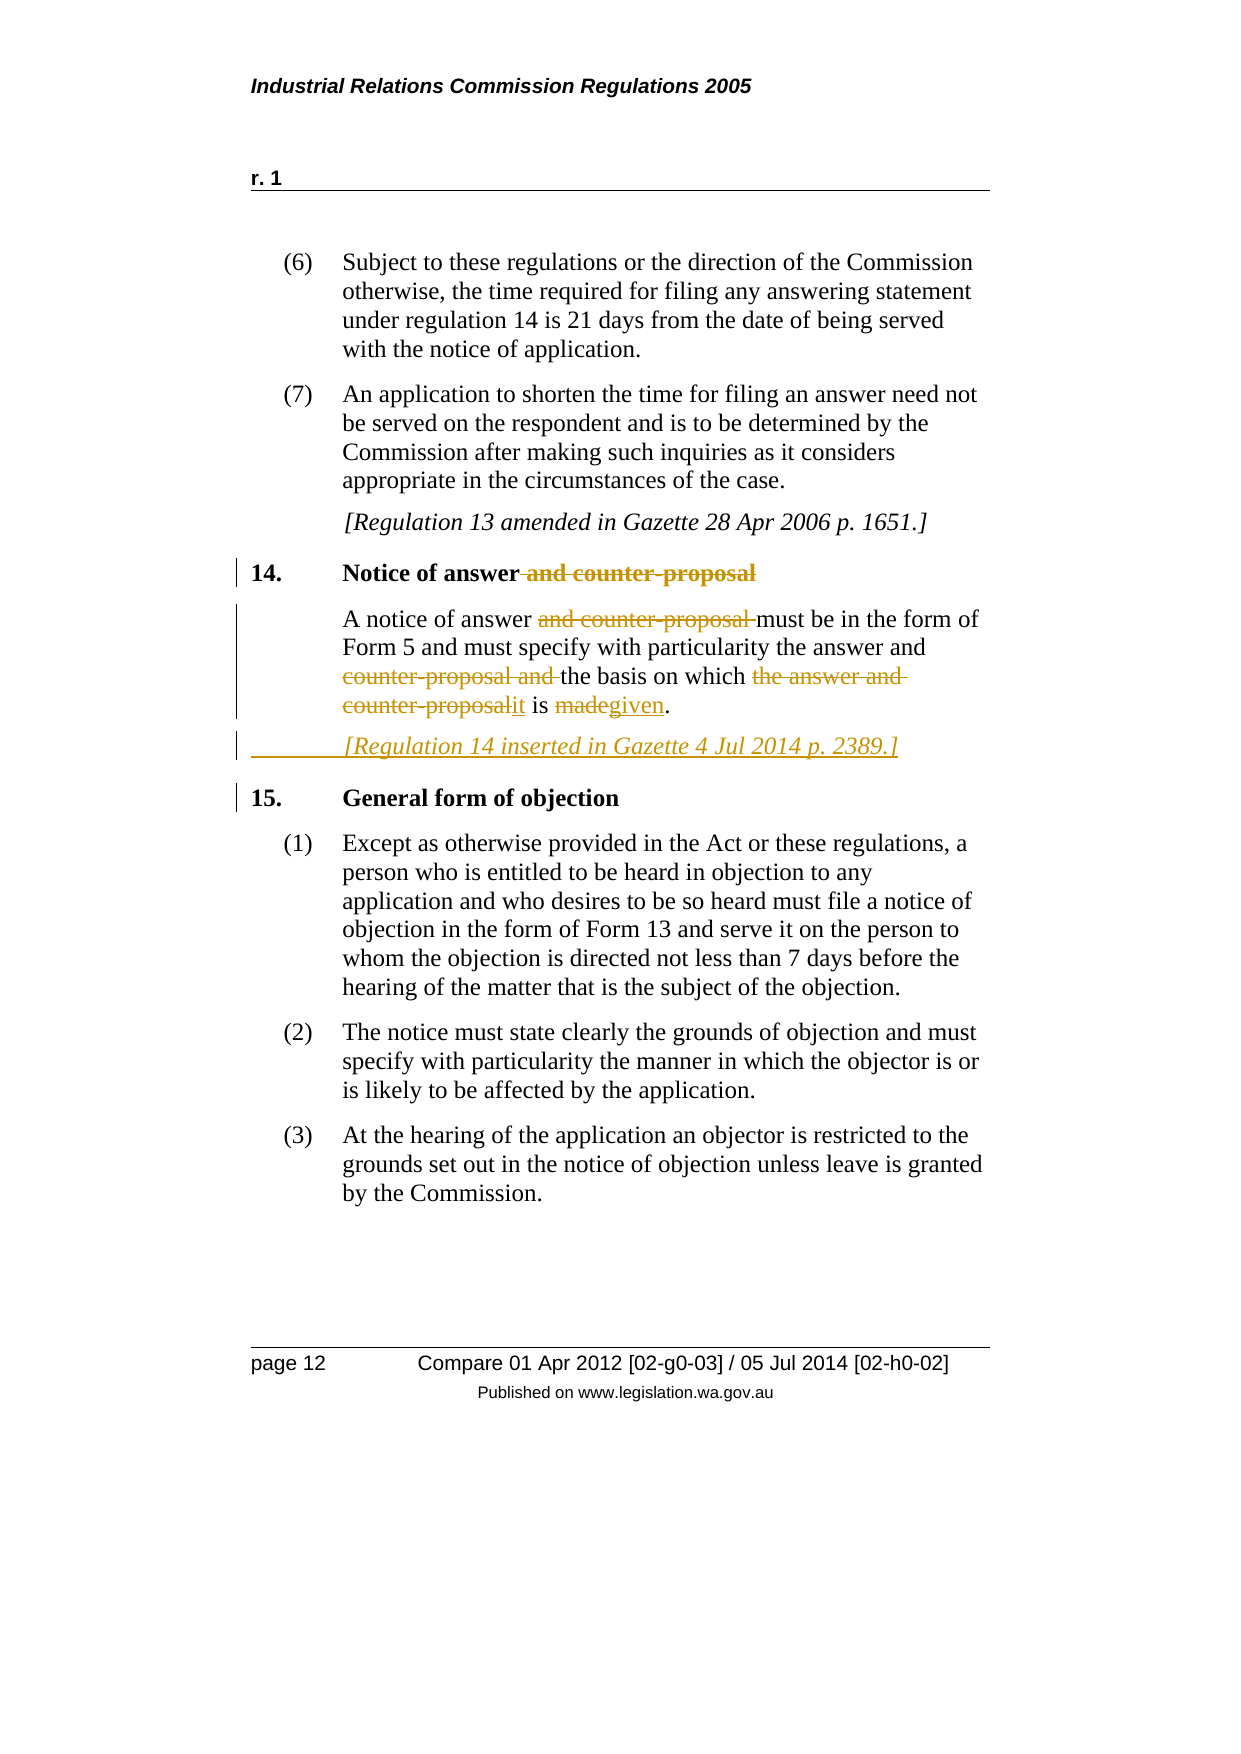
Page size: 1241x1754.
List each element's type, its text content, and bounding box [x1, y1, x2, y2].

text (7) An application to shorten the time for filing an answer need not be served on the respondent and is to be determined by the Commission after making such inquiries as it considers appropriate in the circumstances of the case. [251, 379, 990, 494]
text [Regulation 13 amended in Gazette 28 Apr 2006 p. 1651.] [251, 507, 990, 535]
subtitle 15. General form of objection [251, 783, 990, 812]
text (6) Subject to these regulations or the direction of the Commission otherwise, the time required for filing any answering statement under regulation 14 is 21 days from the date of being served with the notice of application. [251, 247, 990, 362]
text (2) The notice must state clearly the grounds of objection and must specify with particularity the manner in which the objector is or is likely to be affected by the application. [251, 1017, 990, 1104]
subtitle 14. Notice of answer [251, 558, 990, 587]
text A notice of answer must be in the form of Form 5 and must specify with particularity the answer and the basis on which is . [251, 604, 990, 719]
text (3) At the hearing of the application an objector is restricted to the grounds set out in the notice of objection unless leave is granted by the Commission. [251, 1120, 990, 1207]
text (1) Except as otherwise provided in the Act or these regulations, a person who is entitled to be heard in objection to any application and who desires to be so heard must file a notice of objection in the form of Form 13 and serve it on the person to whom the objection is directed not less than 7 days before the hearing of the matter that is the subject of the objection. [251, 828, 990, 1001]
